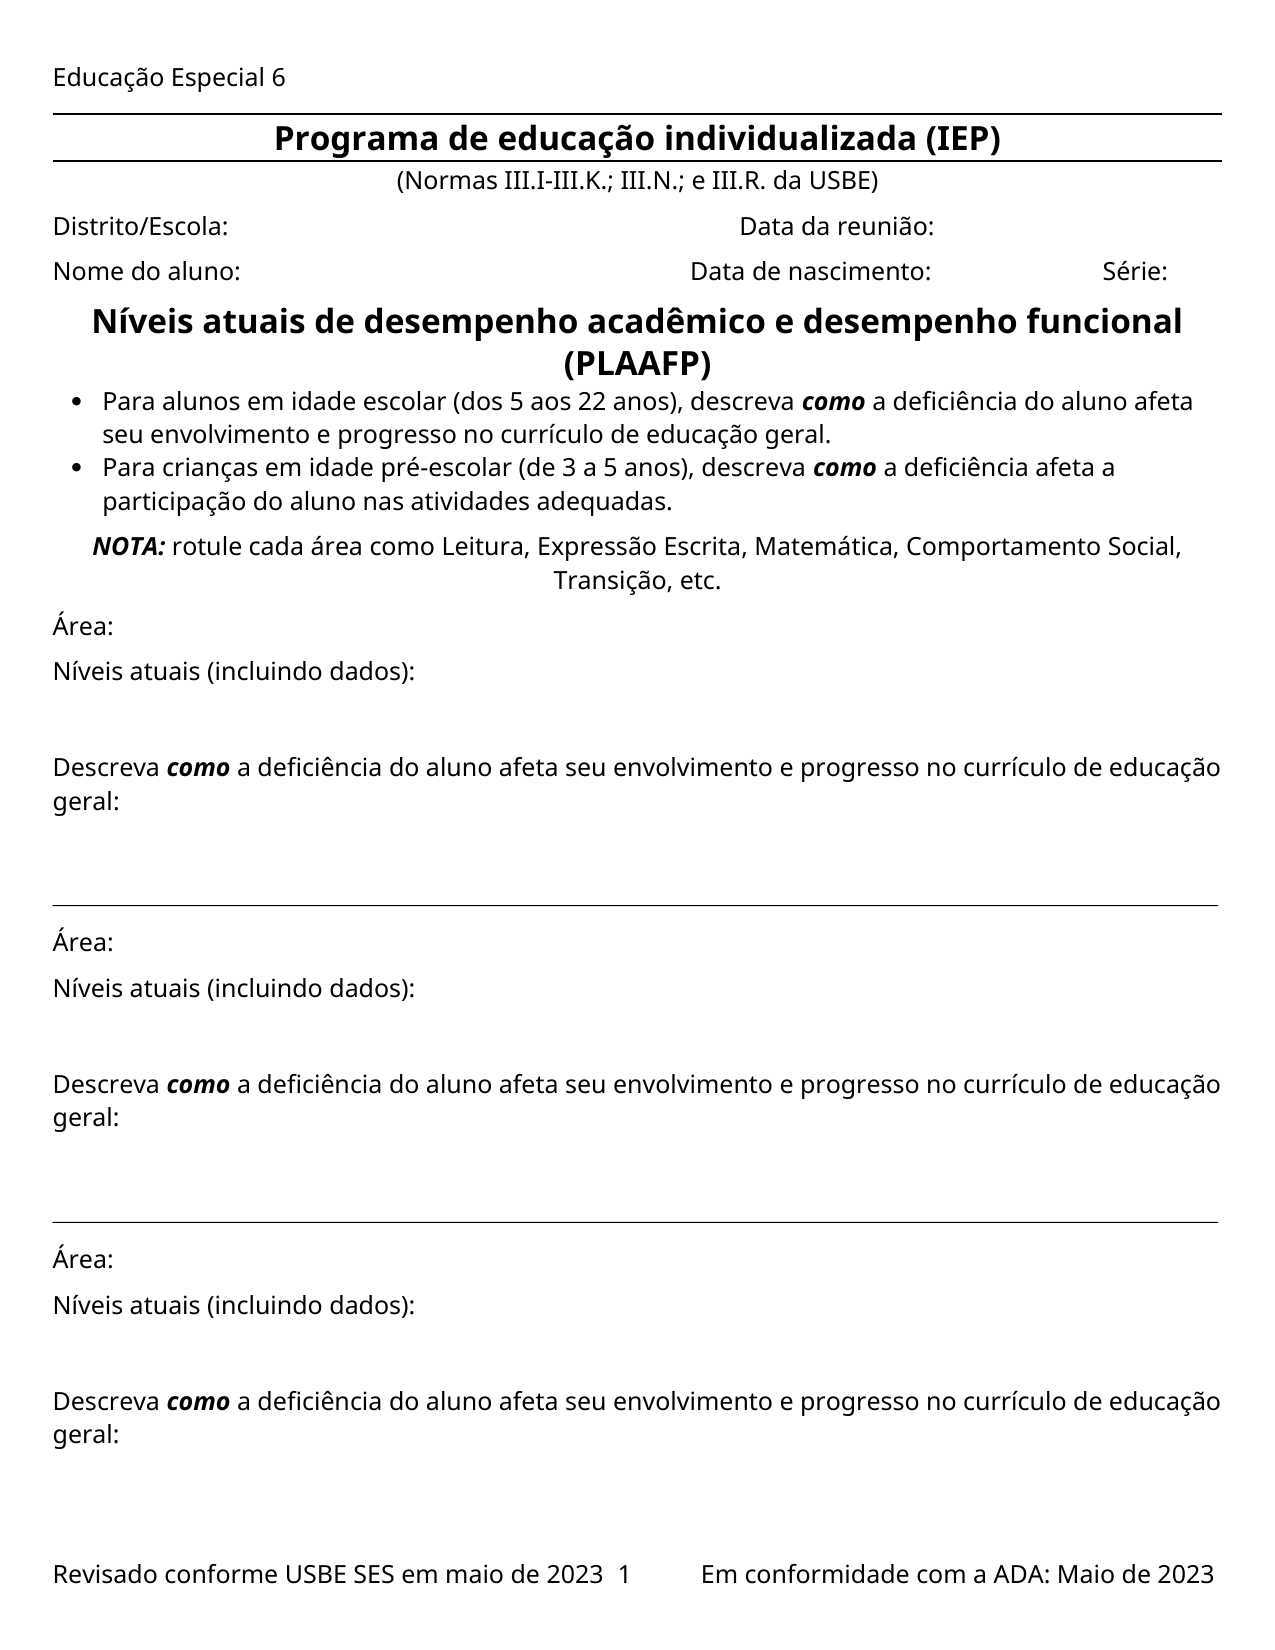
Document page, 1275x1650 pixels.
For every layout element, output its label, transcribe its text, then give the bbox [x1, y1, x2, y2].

text Descreva como a deficiência do aluno afeta seu envolvimento e progresso no currículo de educação geral: [52, 1383, 1222, 1450]
text Nome do aluno: Data de nascimento: Série: [52, 254, 1222, 287]
text NOTA: rotule cada área como Leitura, Expressão Escrita, Matemática, Comportamento Social, Transição, etc. [52, 529, 1222, 596]
list Para alunos em idade escolar (dos 5 aos 22 anos), descreva como a deficiência do aluno afeta seu envolvimento e progresso no currículo de educação geral. [72, 383, 1222, 450]
text Distrito/Escola: Data da reunião: [52, 208, 1222, 242]
list Para crianças em idade pré-escolar (de 3 a 5 anos), descreva como a deficiência afeta a participação do aluno nas atividades adequadas. [72, 450, 1222, 517]
text Descreva como a deficiência do aluno afeta seu envolvimento e progresso no currículo de educação geral: [52, 750, 1222, 817]
text Área: [52, 925, 1222, 958]
text Níveis atuais (incluindo dados): [52, 654, 1222, 687]
text (Normas III.I-III.K.; III.N.; e III.R. da USBE) [52, 162, 1222, 196]
subtitle Níveis atuais de desempenho acadêmico e desempenho funcional (PLAAFP) [52, 300, 1222, 383]
text Área: [52, 608, 1222, 642]
text Área: [52, 1242, 1222, 1275]
subtitle Programa de educação individualizada (IEP) [52, 114, 1222, 162]
text Descreva como a deficiência do aluno afeta seu envolvimento e progresso no currículo de educação geral: [52, 1067, 1222, 1133]
text Níveis atuais (incluindo dados): [52, 1287, 1222, 1321]
text Níveis atuais (incluindo dados): [52, 971, 1222, 1004]
